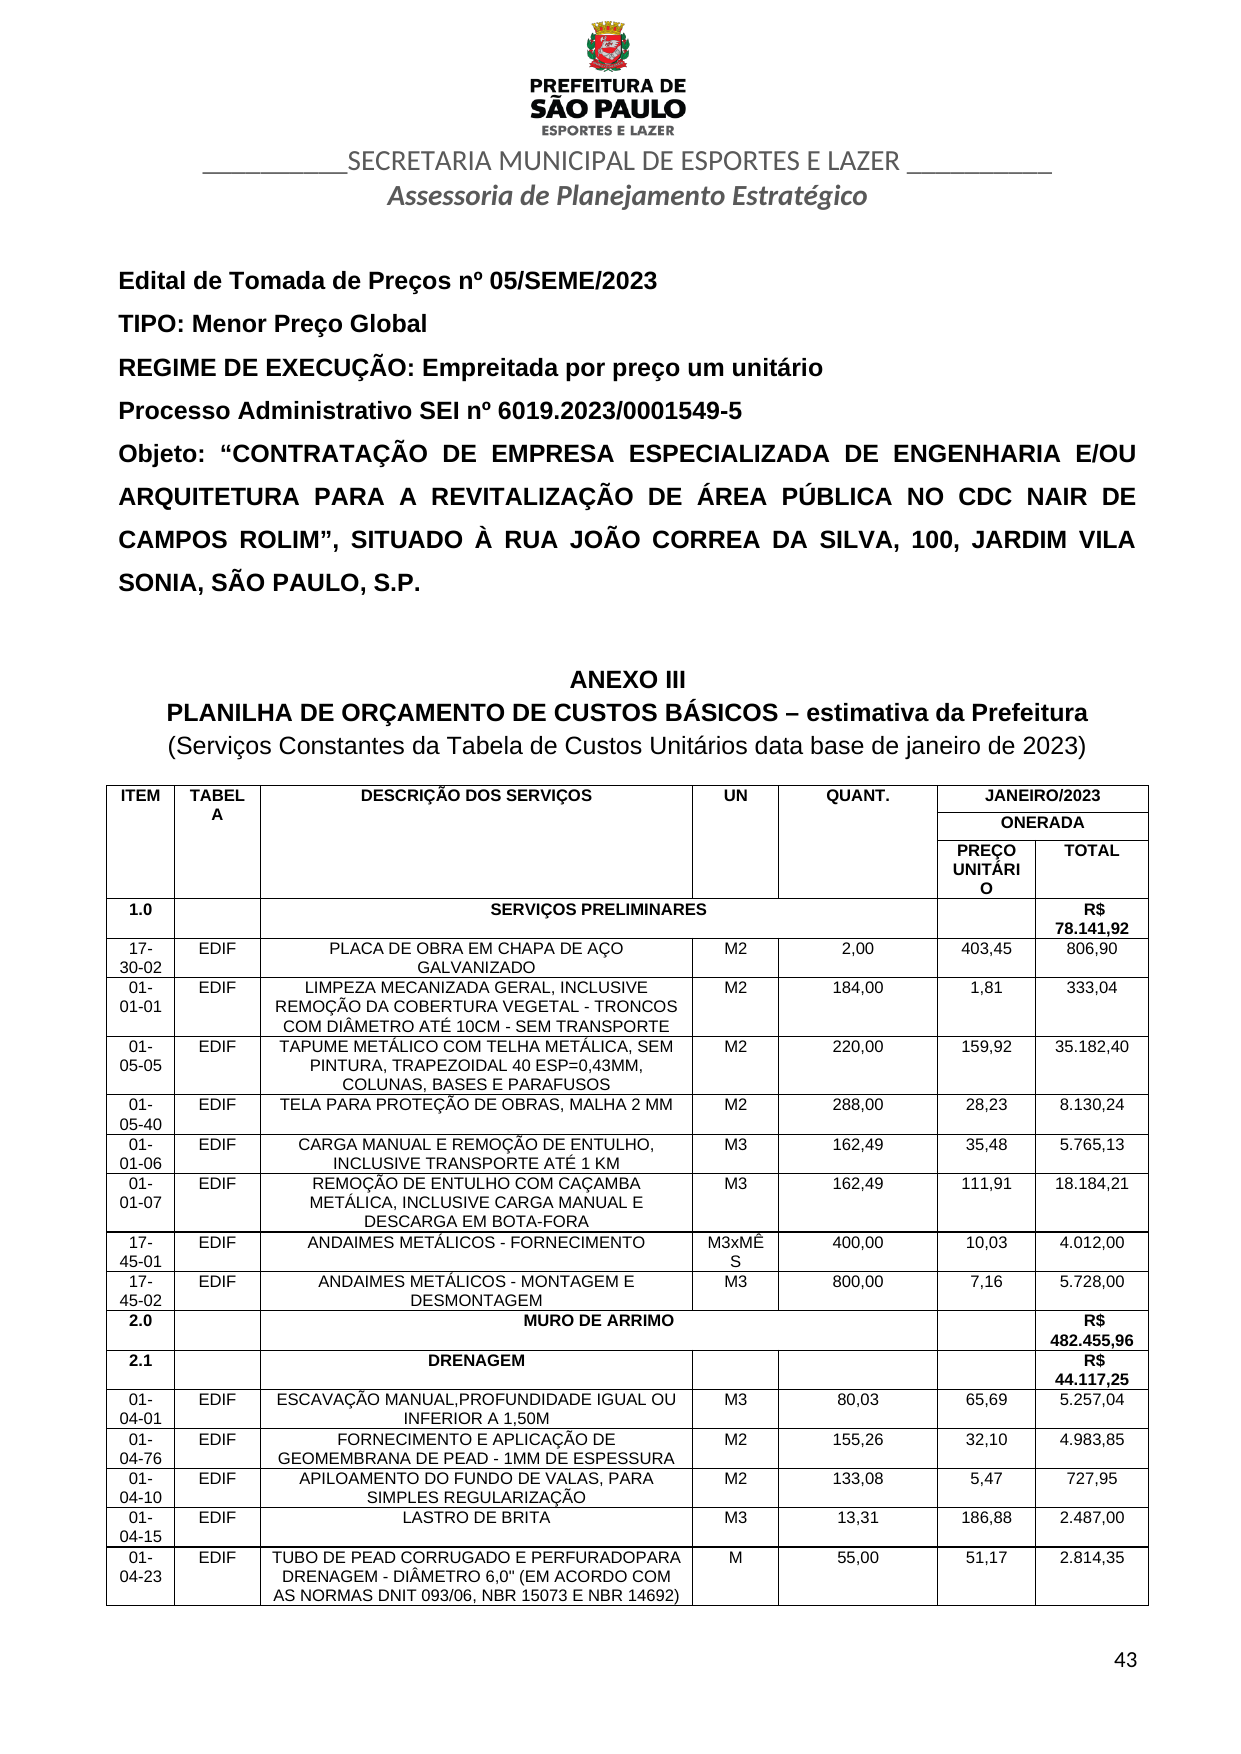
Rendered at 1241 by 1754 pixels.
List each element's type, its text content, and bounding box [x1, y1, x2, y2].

table_cell M [693, 1548, 778, 1605]
table_cell [693, 1351, 778, 1389]
table_cell M3 [693, 1174, 778, 1231]
table_cell 155,26 [779, 1429, 937, 1468]
table_cell EDIF [175, 1037, 260, 1094]
table_cell DRENAGEM [261, 1351, 692, 1389]
table_cell M3 [693, 1508, 778, 1546]
table_cell EDIF [175, 1469, 260, 1507]
table_cell CARGA MANUAL E REMOÇÃO DE ENTULHO, INCLUSIVE TRANSPORTE ATÉ 1 KM [261, 1135, 692, 1173]
table_header TABELA [175, 786, 260, 898]
table_cell EDIF [175, 1174, 260, 1231]
table_cell TUBO DE PEAD CORRUGADO E PERFURADOPARA DRENAGEM - DIÂMETRO 6,0" (EM ACORDO COM AS NORMAS DNIT 093/06, NBR 15073 E NBR 14692) [261, 1548, 692, 1605]
table_cell R$ 44.117,25 [1036, 1351, 1148, 1389]
table_cell 01-04-10 [107, 1469, 174, 1507]
table_cell [175, 1311, 260, 1349]
table_cell 133,08 [779, 1469, 937, 1507]
table_cell 32,10 [938, 1429, 1035, 1468]
table_cell ANDAIMES METÁLICOS - MONTAGEM E DESMONTAGEM [261, 1272, 692, 1310]
table_cell 162,49 [779, 1174, 937, 1231]
table_cell REMOÇÃO DE ENTULHO COM CAÇAMBA METÁLICA, INCLUSIVE CARGA MANUAL E DESCARGA EM BOTA-FORA [261, 1174, 692, 1231]
table_cell M3 [693, 1272, 778, 1310]
table_cell [175, 899, 260, 938]
table_cell SERVIÇOS PRELIMINARES [261, 899, 937, 938]
table_cell MURO DE ARRIMO [261, 1311, 937, 1349]
table_cell EDIF [175, 939, 260, 977]
table_cell EDIF [175, 1272, 260, 1310]
table_cell 17-45-02 [107, 1272, 174, 1310]
subtitle PLANILHA DE ORÇAMENTO DE CUSTOS BÁSICOS – estimativa da Prefeitura [118, 698, 1137, 727]
table_cell 5.728,00 [1036, 1272, 1148, 1310]
table_cell M2 [693, 1429, 778, 1468]
table_cell 35.182,40 [1036, 1037, 1148, 1094]
table_cell 5,47 [938, 1469, 1035, 1507]
table_cell 184,00 [779, 978, 937, 1036]
table_cell 28,23 [938, 1095, 1035, 1133]
table_header QUANT. [779, 786, 937, 898]
table_cell 8.130,24 [1036, 1095, 1148, 1133]
table_cell 220,00 [779, 1037, 937, 1094]
table_cell 288,00 [779, 1095, 937, 1133]
table_cell 01-04-23 [107, 1548, 174, 1605]
table_cell M2 [693, 1469, 778, 1507]
table_cell APILOAMENTO DO FUNDO DE VALAS, PARA SIMPLES REGULARIZAÇÃO [261, 1469, 692, 1507]
table_cell M3xMÊS [693, 1233, 778, 1271]
table_cell 01-05-05 [107, 1037, 174, 1094]
table_cell M2 [693, 978, 778, 1036]
table_cell 1,81 [938, 978, 1035, 1036]
table_cell FORNECIMENTO E APLICAÇÃO DE GEOMEMBRANA DE PEAD - 1MM DE ESPESSURA [261, 1429, 692, 1468]
table_cell 10,03 [938, 1233, 1035, 1271]
table_cell [938, 899, 1035, 938]
table_cell 01-04-15 [107, 1508, 174, 1546]
table_cell [175, 1351, 260, 1389]
text REGIME DE EXECUÇÃO: Empreitada por preço um unitário [118, 352, 1137, 381]
table_cell ONERADA [938, 813, 1148, 840]
table_cell EDIF [175, 1233, 260, 1271]
text Objeto: “CONTRATAÇÃO DE EMPRESA ESPECIALIZADA DE ENGENHARIA E/OU ARQUITETURA PARA A REVITALIZAÇÃO DE ÁREA PÚBLICA NO CDC NAIR DE CAMPOS ROLIM”, SITUADO À RUA JOÃO CORREA DA SILVA, 100, JARDIM VILA SONIA, SÃO PAULO, S.P. [118, 439, 1137, 597]
table_cell 4.012,00 [1036, 1233, 1148, 1271]
table_cell 01-04-01 [107, 1390, 174, 1428]
table_cell 2.0 [107, 1311, 174, 1349]
table_cell 01-01-01 [107, 978, 174, 1036]
table_cell EDIF [175, 978, 260, 1036]
table_cell 2.814,35 [1036, 1548, 1148, 1605]
table_header ITEM [107, 786, 174, 898]
table_cell 403,45 [938, 939, 1035, 977]
text ANEXO III [118, 665, 1137, 694]
table_cell ESCAVAÇÃO MANUAL,PROFUNDIDADE IGUAL OU INFERIOR A 1,50M [261, 1390, 692, 1428]
table_header UN [693, 786, 778, 898]
table_cell EDIF [175, 1390, 260, 1428]
table_cell TAPUME METÁLICO COM TELHA METÁLICA, SEM PINTURA, TRAPEZOIDAL 40 ESP=0,43MM, COLUNAS, BASES E PARAFUSOS [261, 1037, 692, 1094]
table_cell M2 [693, 1095, 778, 1133]
table_cell 18.184,21 [1036, 1174, 1148, 1231]
table_cell LASTRO DE BRITA [261, 1508, 692, 1546]
table_cell 7,16 [938, 1272, 1035, 1310]
table_cell R$ 78.141,92 [1036, 899, 1148, 938]
table_cell 5.257,04 [1036, 1390, 1148, 1428]
table_cell 01-04-76 [107, 1429, 174, 1468]
table_cell EDIF [175, 1095, 260, 1133]
text Edital de Tomada de Preços nº 05/SEME/2023 [118, 266, 1137, 295]
picture [495, 0, 721, 156]
table_cell 800,00 [779, 1272, 937, 1310]
table_cell [779, 1351, 937, 1389]
table_cell 80,03 [779, 1390, 937, 1428]
table_cell M2 [693, 1037, 778, 1094]
table_cell 17-45-01 [107, 1233, 174, 1271]
table_cell M3 [693, 1390, 778, 1428]
table_cell PLACA DE OBRA EM CHAPA DE AÇO GALVANIZADO [261, 939, 692, 977]
table_cell 400,00 [779, 1233, 937, 1271]
table_cell PREÇO UNITÁRIO [938, 841, 1035, 898]
text (Serviços Constantes da Tabela de Custos Unitários data base de janeiro de 2023) [118, 731, 1137, 760]
table_cell 2,00 [779, 939, 937, 977]
table_cell 51,17 [938, 1548, 1035, 1605]
table_cell 2.487,00 [1036, 1508, 1148, 1546]
table_cell 5.765,13 [1036, 1135, 1148, 1173]
table_cell R$ 482.455,96 [1036, 1311, 1148, 1349]
table_cell TELA PARA PROTEÇÃO DE OBRAS, MALHA 2 MM [261, 1095, 692, 1133]
table_cell 17-30-02 [107, 939, 174, 977]
table_cell 727,95 [1036, 1469, 1148, 1507]
table_cell 2.1 [107, 1351, 174, 1389]
table_cell M3 [693, 1135, 778, 1173]
table_cell EDIF [175, 1429, 260, 1468]
table_cell [938, 1311, 1035, 1349]
table_cell 01-01-06 [107, 1135, 174, 1173]
table_cell 01-05-40 [107, 1095, 174, 1133]
table_cell EDIF [175, 1548, 260, 1605]
table_cell TOTAL [1036, 841, 1148, 898]
table_cell 1.0 [107, 899, 174, 938]
table_cell LIMPEZA MECANIZADA GERAL, INCLUSIVE REMOÇÃO DA COBERTURA VEGETAL - TRONCOS COM DIÂMETRO ATÉ 10CM - SEM TRANSPORTE [261, 978, 692, 1036]
table_cell 159,92 [938, 1037, 1035, 1094]
table_cell 55,00 [779, 1548, 937, 1605]
table_header JANEIRO/2023 [938, 786, 1148, 812]
table_cell 162,49 [779, 1135, 937, 1173]
table_cell 806,90 [1036, 939, 1148, 977]
table_cell ANDAIMES METÁLICOS - FORNECIMENTO [261, 1233, 692, 1271]
table_cell 4.983,85 [1036, 1429, 1148, 1468]
table_header DESCRIÇÃO DOS SERVIÇOS [261, 786, 692, 898]
text Processo Administrativo SEI nº 6019.2023/0001549-5 [118, 396, 1137, 424]
table_cell 186,88 [938, 1508, 1035, 1546]
table_cell 111,91 [938, 1174, 1035, 1231]
table_cell 65,69 [938, 1390, 1035, 1428]
table_cell 13,31 [779, 1508, 937, 1546]
table_cell [938, 1351, 1035, 1389]
table_cell 35,48 [938, 1135, 1035, 1173]
text TIPO: Menor Preço Global [118, 309, 1137, 338]
table_cell 333,04 [1036, 978, 1148, 1036]
table_cell 01-01-07 [107, 1174, 174, 1231]
table_cell M2 [693, 939, 778, 977]
table_cell EDIF [175, 1508, 260, 1546]
table_cell EDIF [175, 1135, 260, 1173]
